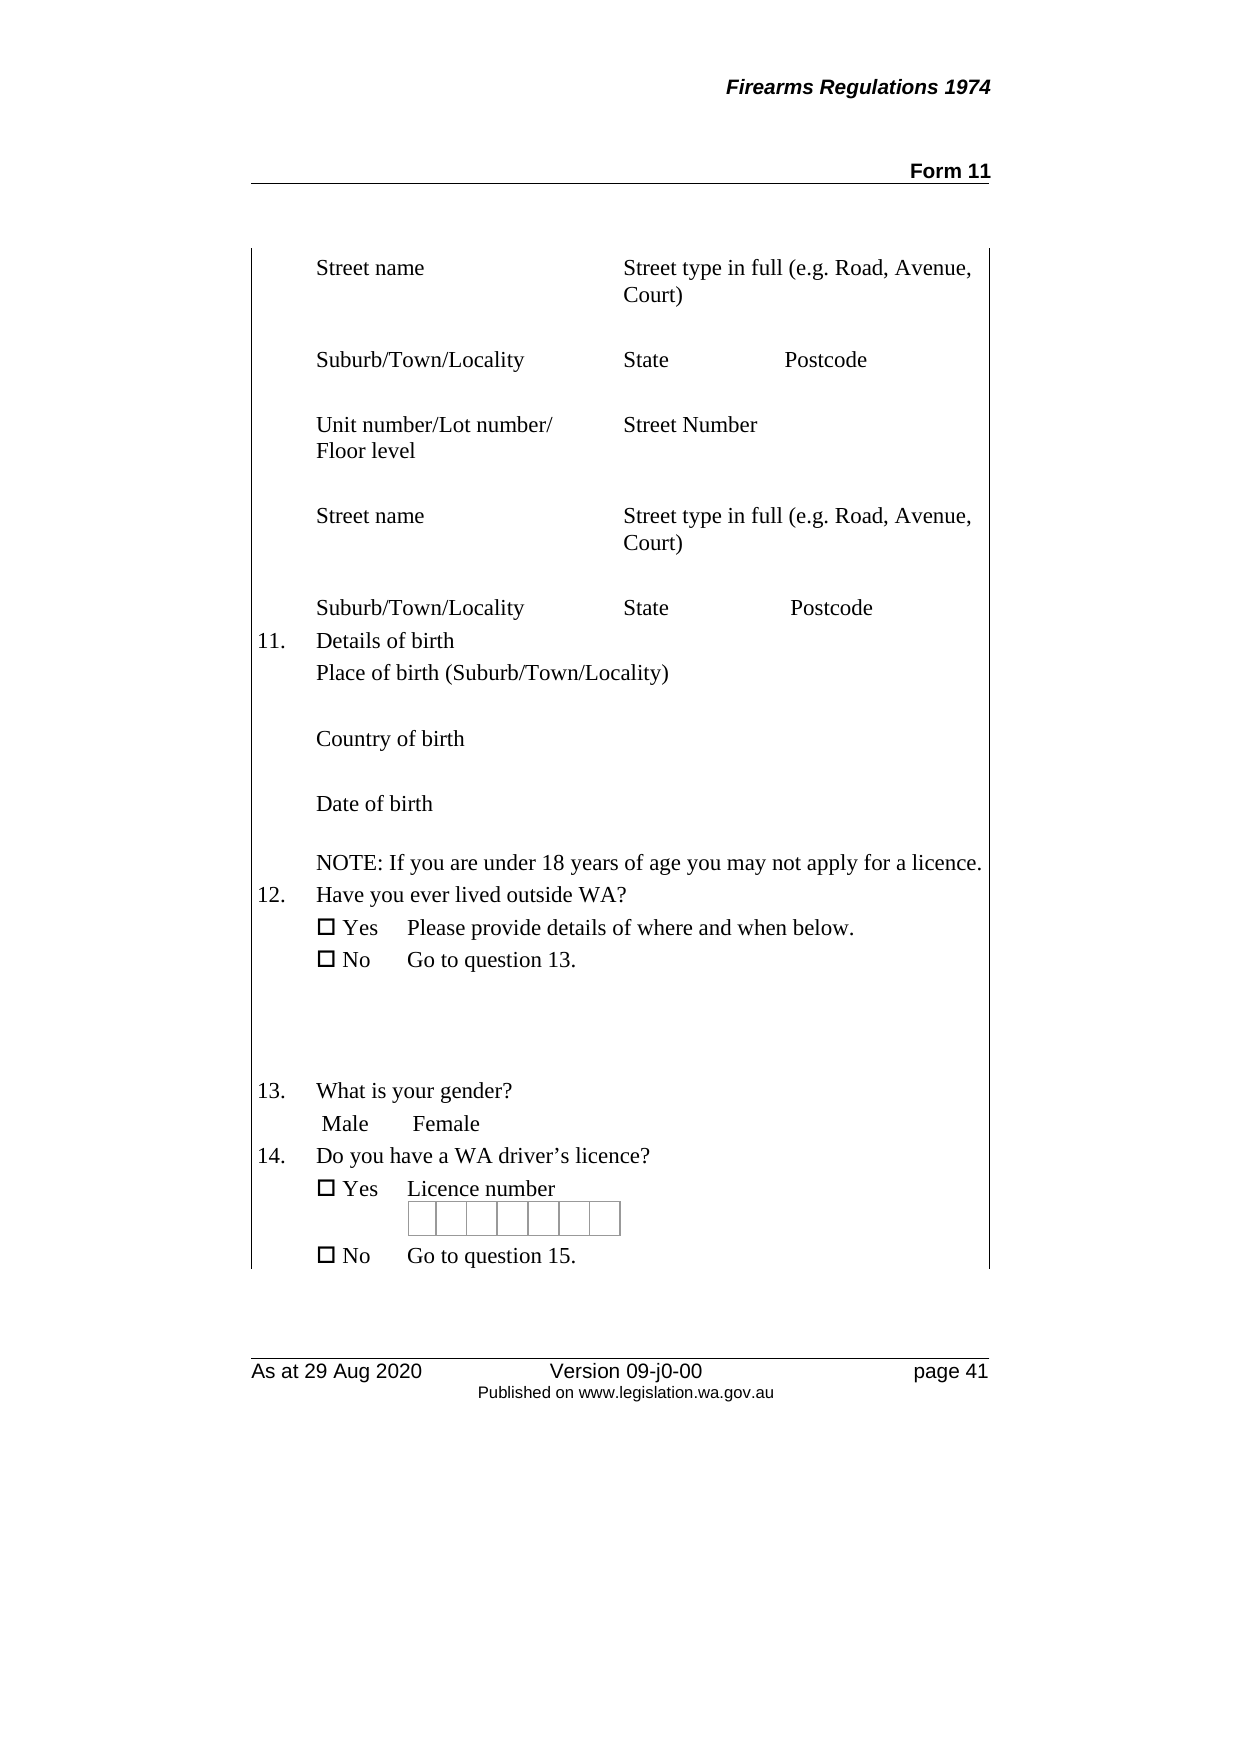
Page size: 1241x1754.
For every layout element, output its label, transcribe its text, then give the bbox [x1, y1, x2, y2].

table_cell Postcode [779, 340, 989, 405]
table_cell Date of birth NOTE: If you are under 18 years of age you may not apply for a licence. [252, 784, 989, 875]
table_cell 11. Details of birth Place of birth (Suburb/Town/Locality) [252, 621, 989, 718]
table_cell Unit number/Lot number/ Floor level [252, 405, 617, 496]
table_cell 12. Have you ever lived outside WA? Yes Please provide details of where and when below. No Go to question 13. [252, 875, 989, 1071]
table_cell Street name [252, 496, 617, 588]
table_cell Street type in full (e.g. Road, Avenue, Court) [617, 248, 989, 339]
table_cell Suburb/Town/Locality [252, 588, 617, 621]
table_cell 14. Do you have a WA driver’s licence? Yes Licence number No Go to question 15. [252, 1136, 989, 1268]
table_cell State [617, 340, 778, 405]
table_cell Postcode [784, 588, 989, 621]
table_cell Country of birth [252, 718, 989, 783]
table_cell Suburb/Town/Locality [252, 340, 617, 405]
table_cell Street type in full (e.g. Road, Avenue, Court) [617, 496, 989, 588]
table_cell Street name [252, 248, 617, 339]
table_cell 13. What is your gender? ⁯ Male ⁯ Female [252, 1071, 989, 1136]
table_cell Street Number [617, 405, 989, 496]
table_cell State [617, 588, 784, 621]
